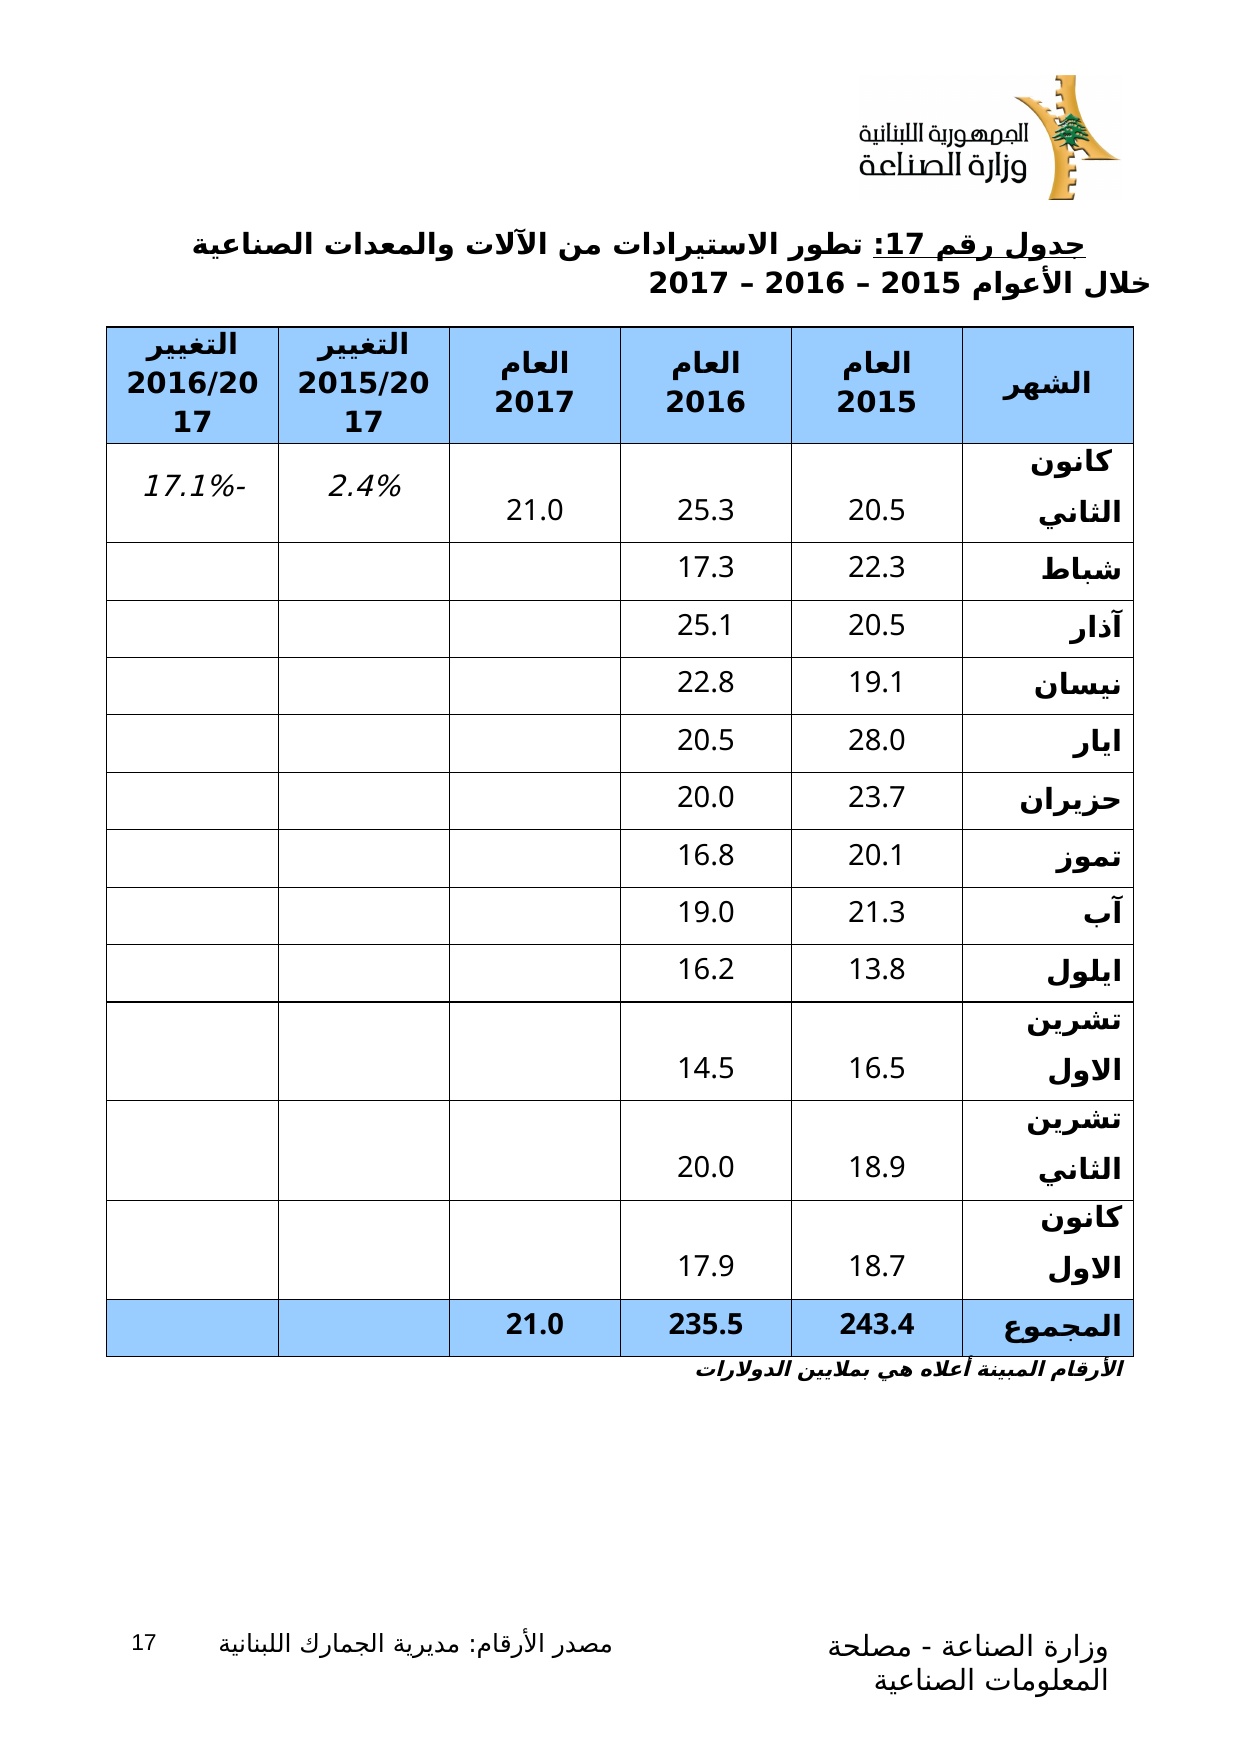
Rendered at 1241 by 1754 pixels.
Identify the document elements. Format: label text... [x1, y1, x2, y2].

table_cell [279, 658, 449, 714]
table_cell 2.4% [279, 444, 449, 542]
table_cell [107, 945, 278, 1001]
table_cell 18.7 [792, 1201, 962, 1298]
table_cell 20.5 [621, 715, 791, 772]
table_header الشهر [963, 328, 1133, 443]
table_cell [450, 715, 620, 772]
table_cell [450, 830, 620, 887]
table_cell [279, 601, 449, 657]
table_cell [107, 1101, 278, 1199]
table_cell [279, 1003, 449, 1100]
table_cell 243.4 [792, 1300, 962, 1356]
table_cell 14.5 [621, 1003, 791, 1100]
table_cell نيسان [963, 658, 1133, 714]
table_cell [107, 601, 278, 657]
table_cell 21.3 [792, 888, 962, 944]
table_cell 22.3 [792, 543, 962, 599]
table_cell [279, 715, 449, 772]
table_cell 20.0 [621, 773, 791, 829]
table_cell 17.3 [621, 543, 791, 599]
table_cell [279, 543, 449, 599]
table_cell 25.1 [621, 601, 791, 657]
table_cell -17.1% [107, 444, 278, 542]
table_header العام 2017 [450, 328, 620, 443]
table_cell [279, 1101, 449, 1199]
table_cell 16.2 [621, 945, 791, 1001]
table_cell [450, 1003, 620, 1100]
table_cell [450, 1201, 620, 1298]
table_cell حزيران [963, 773, 1133, 829]
table_cell المجموع [963, 1300, 1133, 1356]
table_header التغيير 2016/2017 [107, 328, 278, 443]
table_cell 19.1 [792, 658, 962, 714]
table_cell ايلول [963, 945, 1133, 1001]
table_cell آذار [963, 601, 1133, 657]
table_cell [279, 945, 449, 1001]
table_cell [450, 1101, 620, 1199]
table_header العام 2016 [621, 328, 791, 443]
table_cell 13.8 [792, 945, 962, 1001]
table_cell [107, 1300, 278, 1356]
table_cell 16.5 [792, 1003, 962, 1100]
table_cell [279, 773, 449, 829]
table_cell 18.9 [792, 1101, 962, 1199]
table_cell [450, 601, 620, 657]
table_cell [450, 658, 620, 714]
table_cell 23.7 [792, 773, 962, 829]
picture [859, 75, 1122, 200]
table_header التغيير 2015/2017 [279, 328, 449, 443]
table_cell 25.3 [621, 444, 791, 542]
table_cell [107, 1003, 278, 1100]
table_cell آب [963, 888, 1133, 944]
table_cell 17.9 [621, 1201, 791, 1298]
table_cell [450, 888, 620, 944]
table_cell 21.0 [450, 1300, 620, 1356]
table_cell [107, 715, 278, 772]
table_cell كانون الاول [963, 1201, 1133, 1298]
table_cell [107, 888, 278, 944]
table_cell [450, 543, 620, 599]
text الأرقام المبينة أعلاه هي بملايين الدولارات [118, 1357, 1122, 1381]
table_cell [279, 1300, 449, 1356]
table_cell تشرين الثاني [963, 1101, 1133, 1199]
table_cell [107, 543, 278, 599]
table_cell [107, 773, 278, 829]
table_cell شباط [963, 543, 1133, 599]
table_cell تموز [963, 830, 1133, 887]
table_cell [279, 888, 449, 944]
text جدول رقم 17: تطور الاستيرادات من الآلات والمعدات الصناعية خلال الأعوام 2015 – 2016 – 2017 [118, 228, 1152, 301]
table_cell 20.5 [792, 444, 962, 542]
table_cell [450, 945, 620, 1001]
table_cell 235.5 [621, 1300, 791, 1356]
table_cell تشرين الاول [963, 1003, 1133, 1100]
table_cell [279, 1201, 449, 1298]
table_cell [107, 830, 278, 887]
table_cell 20.5 [792, 601, 962, 657]
table_cell [107, 1201, 278, 1298]
table_cell 21.0 [450, 444, 620, 542]
table_cell [450, 773, 620, 829]
table_cell 22.8 [621, 658, 791, 714]
table_cell 19.0 [621, 888, 791, 944]
table_header العام 2015 [792, 328, 962, 443]
table_cell 20.0 [621, 1101, 791, 1199]
table_cell 28.0 [792, 715, 962, 772]
table_cell 20.1 [792, 830, 962, 887]
table_cell كانون الثاني [963, 444, 1133, 542]
table_cell [279, 830, 449, 887]
table_cell [107, 658, 278, 714]
table_cell 16.8 [621, 830, 791, 887]
table_cell ايار [963, 715, 1133, 772]
